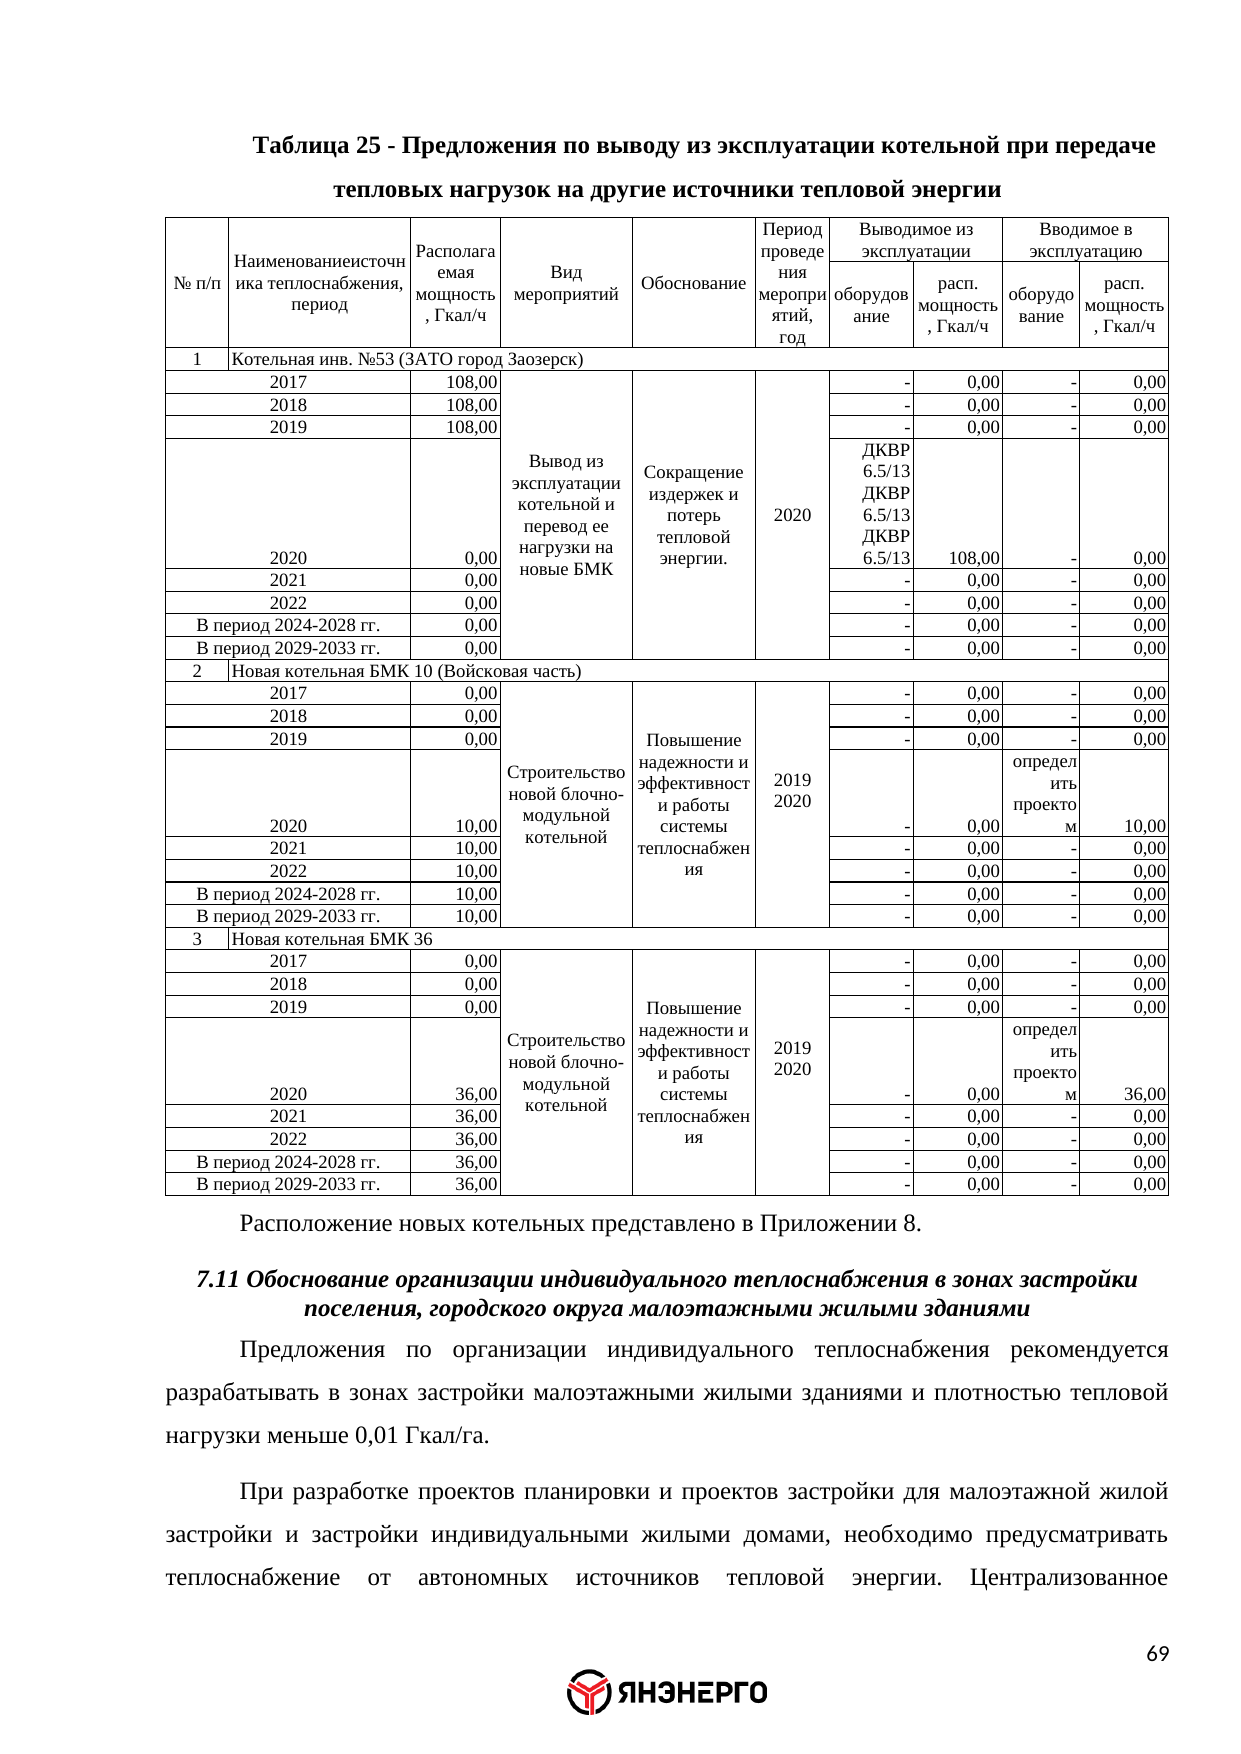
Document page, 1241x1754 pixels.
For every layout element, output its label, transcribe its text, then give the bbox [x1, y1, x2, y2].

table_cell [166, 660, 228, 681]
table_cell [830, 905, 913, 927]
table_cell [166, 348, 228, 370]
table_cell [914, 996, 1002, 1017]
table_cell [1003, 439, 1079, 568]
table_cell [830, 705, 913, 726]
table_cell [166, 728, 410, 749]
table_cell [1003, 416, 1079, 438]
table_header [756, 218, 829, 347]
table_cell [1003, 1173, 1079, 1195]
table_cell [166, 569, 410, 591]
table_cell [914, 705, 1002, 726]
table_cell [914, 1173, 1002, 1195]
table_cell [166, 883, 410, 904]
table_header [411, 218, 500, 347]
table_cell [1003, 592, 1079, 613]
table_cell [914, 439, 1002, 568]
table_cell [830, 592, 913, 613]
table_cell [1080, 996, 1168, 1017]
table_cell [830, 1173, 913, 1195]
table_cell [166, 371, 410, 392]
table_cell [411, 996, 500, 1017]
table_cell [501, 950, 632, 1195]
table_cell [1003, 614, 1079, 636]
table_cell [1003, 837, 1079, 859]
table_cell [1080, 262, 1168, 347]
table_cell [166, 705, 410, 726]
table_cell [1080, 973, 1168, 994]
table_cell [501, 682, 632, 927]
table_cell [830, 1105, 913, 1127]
text Таблица 25 - Предложения по выводу из эксплуатации котельной при передаче тепловых нагрузок на другие источники тепловой энергии [165, 131, 1169, 202]
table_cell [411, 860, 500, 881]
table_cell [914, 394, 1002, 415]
subtitle 7.11 Обоснование организации индивидуального теплоснабжения в зонах застройки поселения, городского округа малоэтажными жилыми зданиями [165, 1264, 1169, 1321]
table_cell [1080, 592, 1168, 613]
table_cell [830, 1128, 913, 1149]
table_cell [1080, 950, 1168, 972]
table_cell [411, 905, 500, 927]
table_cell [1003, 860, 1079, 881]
picture [564, 1666, 771, 1720]
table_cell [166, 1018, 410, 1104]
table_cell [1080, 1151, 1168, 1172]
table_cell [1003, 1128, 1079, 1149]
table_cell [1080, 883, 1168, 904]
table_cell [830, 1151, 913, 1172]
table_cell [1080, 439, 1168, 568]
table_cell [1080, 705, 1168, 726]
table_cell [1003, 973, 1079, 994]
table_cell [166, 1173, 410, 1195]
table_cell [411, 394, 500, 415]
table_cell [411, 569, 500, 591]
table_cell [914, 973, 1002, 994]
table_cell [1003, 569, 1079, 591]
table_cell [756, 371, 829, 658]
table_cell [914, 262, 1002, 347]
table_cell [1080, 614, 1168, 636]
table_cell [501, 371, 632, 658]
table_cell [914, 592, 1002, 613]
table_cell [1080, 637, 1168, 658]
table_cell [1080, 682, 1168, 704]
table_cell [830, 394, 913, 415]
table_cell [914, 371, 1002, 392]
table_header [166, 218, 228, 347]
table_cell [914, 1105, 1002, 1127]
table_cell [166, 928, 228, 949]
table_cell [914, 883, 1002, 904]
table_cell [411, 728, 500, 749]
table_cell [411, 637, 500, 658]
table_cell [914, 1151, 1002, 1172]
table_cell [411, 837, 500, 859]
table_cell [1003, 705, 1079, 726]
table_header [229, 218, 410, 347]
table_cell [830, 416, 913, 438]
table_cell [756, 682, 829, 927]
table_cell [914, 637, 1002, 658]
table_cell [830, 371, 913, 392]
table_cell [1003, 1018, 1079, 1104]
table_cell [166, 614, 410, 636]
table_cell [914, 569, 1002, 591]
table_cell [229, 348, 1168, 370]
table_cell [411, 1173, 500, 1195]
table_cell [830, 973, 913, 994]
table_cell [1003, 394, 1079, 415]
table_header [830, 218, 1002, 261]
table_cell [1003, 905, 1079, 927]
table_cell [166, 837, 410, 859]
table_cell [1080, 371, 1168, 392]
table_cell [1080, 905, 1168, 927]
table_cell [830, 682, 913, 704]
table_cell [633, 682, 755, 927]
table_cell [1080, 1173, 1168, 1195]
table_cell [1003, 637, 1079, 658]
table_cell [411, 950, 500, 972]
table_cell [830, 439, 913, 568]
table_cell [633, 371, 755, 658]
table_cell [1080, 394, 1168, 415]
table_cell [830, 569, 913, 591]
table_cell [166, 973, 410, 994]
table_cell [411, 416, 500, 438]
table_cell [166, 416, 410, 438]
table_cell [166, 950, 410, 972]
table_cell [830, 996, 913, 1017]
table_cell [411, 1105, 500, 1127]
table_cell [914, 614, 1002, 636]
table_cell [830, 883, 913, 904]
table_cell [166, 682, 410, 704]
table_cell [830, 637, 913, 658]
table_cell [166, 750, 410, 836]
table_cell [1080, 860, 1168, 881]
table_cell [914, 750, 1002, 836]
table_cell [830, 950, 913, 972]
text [165, 1476, 1169, 1591]
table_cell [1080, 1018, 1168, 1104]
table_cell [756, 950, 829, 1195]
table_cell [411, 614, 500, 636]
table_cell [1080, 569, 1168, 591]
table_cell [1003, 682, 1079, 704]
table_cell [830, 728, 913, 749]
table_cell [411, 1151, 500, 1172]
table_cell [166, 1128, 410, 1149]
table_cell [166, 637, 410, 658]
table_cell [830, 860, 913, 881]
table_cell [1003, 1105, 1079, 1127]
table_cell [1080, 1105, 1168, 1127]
text Предложения по организации индивидуального теплоснабжения рекомендуется разрабатывать в зонах застройки малоэтажными жилыми зданиями и плотностью тепловой нагрузки меньше 0,01 Гкал/га. [165, 1334, 1169, 1449]
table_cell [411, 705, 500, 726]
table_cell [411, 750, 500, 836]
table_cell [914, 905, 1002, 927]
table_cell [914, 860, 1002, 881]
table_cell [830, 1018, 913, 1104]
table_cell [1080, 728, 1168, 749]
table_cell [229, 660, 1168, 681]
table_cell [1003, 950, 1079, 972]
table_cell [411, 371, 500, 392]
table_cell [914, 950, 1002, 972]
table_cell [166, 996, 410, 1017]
text Расположение новых котельных представлено в Приложении 8. [165, 1208, 1169, 1237]
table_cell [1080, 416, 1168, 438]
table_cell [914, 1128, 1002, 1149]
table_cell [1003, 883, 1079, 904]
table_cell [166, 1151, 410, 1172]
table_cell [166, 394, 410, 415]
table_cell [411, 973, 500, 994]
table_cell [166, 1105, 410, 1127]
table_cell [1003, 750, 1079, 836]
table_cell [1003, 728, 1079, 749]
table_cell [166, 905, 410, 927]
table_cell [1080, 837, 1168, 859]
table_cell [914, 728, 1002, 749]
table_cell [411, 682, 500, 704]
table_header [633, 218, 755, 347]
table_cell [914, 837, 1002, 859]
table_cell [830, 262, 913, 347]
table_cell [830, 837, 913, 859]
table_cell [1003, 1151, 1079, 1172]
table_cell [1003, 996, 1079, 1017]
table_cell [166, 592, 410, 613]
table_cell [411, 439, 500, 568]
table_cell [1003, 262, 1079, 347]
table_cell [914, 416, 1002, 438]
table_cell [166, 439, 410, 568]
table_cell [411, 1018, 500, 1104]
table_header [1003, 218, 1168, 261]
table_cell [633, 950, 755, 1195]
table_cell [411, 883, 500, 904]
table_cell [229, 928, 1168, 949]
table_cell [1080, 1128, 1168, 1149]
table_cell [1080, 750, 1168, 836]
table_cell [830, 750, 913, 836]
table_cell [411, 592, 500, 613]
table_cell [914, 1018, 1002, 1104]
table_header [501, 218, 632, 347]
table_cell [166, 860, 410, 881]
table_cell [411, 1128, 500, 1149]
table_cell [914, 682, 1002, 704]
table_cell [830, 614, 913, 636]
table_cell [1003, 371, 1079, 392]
